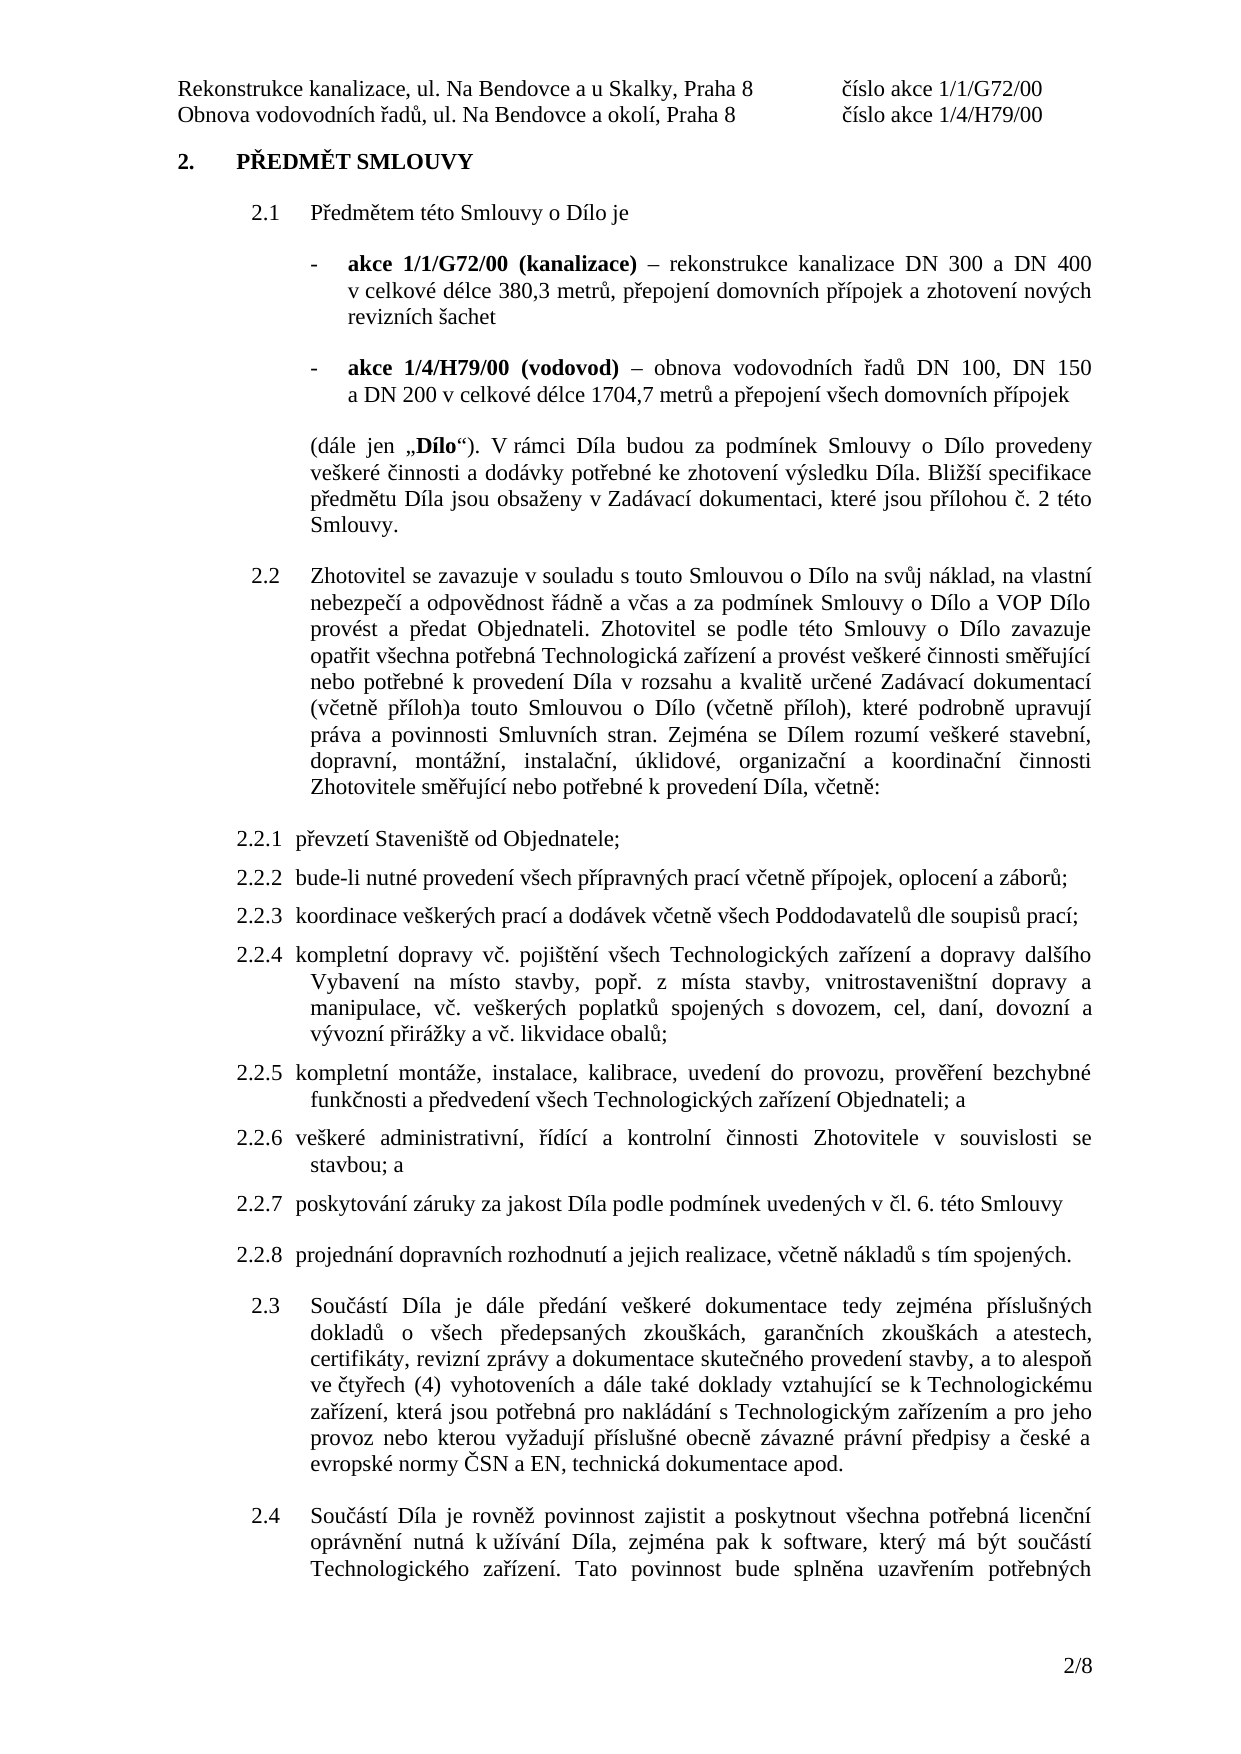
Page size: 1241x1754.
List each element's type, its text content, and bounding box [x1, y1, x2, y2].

list akce 1/1/G72/00 (kanalizace) – rekonstrukce kanalizace DN 300 a DN 400 v celkové délce 380,3 metrů, přepojení domovních přípojek a zhotovení nových revizních šachet [310, 250, 1092, 329]
text projednání dopravních rozhodnutí a jejich realizace, včetně nákladů s tím spojených. [236, 1241, 1092, 1267]
text Předmětem této Smlouvy o Dílo je [251, 199, 1092, 225]
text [251, 1502, 1092, 1581]
text Zhotovitel se zavazuje v souladu s touto Smlouvou o Dílo na svůj náklad, na vlastní nebezpečí a odpovědnost řádně a včas a za podmínek Smlouvy o Dílo a VOP Dílo provést a předat Objednateli. Zhotovitel se podle této Smlouvy o Dílo zavazuje opatřit všechna potřebná Technologická zařízení a provést veškeré činnosti směřující nebo potřebné k provedení Díla v rozsahu a kvalitě určené Zadávací dokumentací (včetně příloh)a touto Smlouvou o Dílo (včetně příloh), které podrobně upravují práva a povinnosti Smluvních stran. Zejména se Dílem rozumí veškeré stavební, dopravní, montážní, instalační, úklidové, organizační a koordinační činnosti Zhotovitele směřující nebo potřebné k provedení Díla, včetně: [251, 563, 1092, 800]
text bude-li nutné provedení všech přípravných prací včetně přípojek, oplocení a záborů; [236, 864, 1092, 890]
text předmět smlouvy [177, 148, 1092, 174]
text poskytování záruky za jakost Díla podle podmínek uvedených v čl. 6. této Smlouvy [236, 1190, 1092, 1216]
text převzetí Staveniště od Objednatele; [236, 825, 1092, 851]
text kompletní montáže, instalace, kalibrace, uvedení do provozu, prověření bezchybné funkčnosti a předvedení všech Technologických zařízení Objednateli; a [236, 1059, 1092, 1112]
text veškeré administrativní, řídící a kontrolní činnosti Zhotovitele v souvislosti se stavbou; a [236, 1124, 1092, 1177]
list (dále jen „Dílo“). V rámci Díla budou za podmínek Smlouvy o Dílo provedeny veškeré činnosti a dodávky potřebné ke zhotovení výsledku Díla. Bližší specifikace předmětu Díla jsou obsaženy v Zadávací dokumentaci, které jsou přílohou č. 2 této Smlouvy. [310, 432, 1092, 538]
text kompletní dopravy vč. pojištění všech Technologických zařízení a dopravy dalšího Vybavení na místo stavby, popř. z místa stavby, vnitrostaveništní dopravy a manipulace, vč. veškerých poplatků spojených s dovozem, cel, daní, dovozní a vývozní přirážky a vč. likvidace obalů; [236, 941, 1092, 1047]
list akce 1/4/H79/00 (vodovod) – obnova vodovodních řadů DN 100, DN 150 a DN 200 v celkové délce 1704,7 metrů a přepojení všech domovních přípojek [310, 354, 1092, 407]
text koordinace veškerých prací a dodávek včetně všech Poddodavatelů dle soupisů prací; [236, 902, 1092, 929]
text Součástí Díla je dále předání veškeré dokumentace tedy zejména příslušných dokladů o všech předepsaných zkouškách, garančních zkouškách a atestech, certifikáty, revizní zprávy a dokumentace skutečného provedení stavby, a to alespoň ve čtyřech (4) vyhotoveních a dále také doklady vztahující se k Technologickému zařízení, která jsou potřebná pro nakládání s Technologickým zařízením a pro jeho provoz nebo kterou vyžadují příslušné obecně závazné právní předpisy a české a evropské normy ČSN a EN, technická dokumentace apod. [251, 1292, 1092, 1477]
